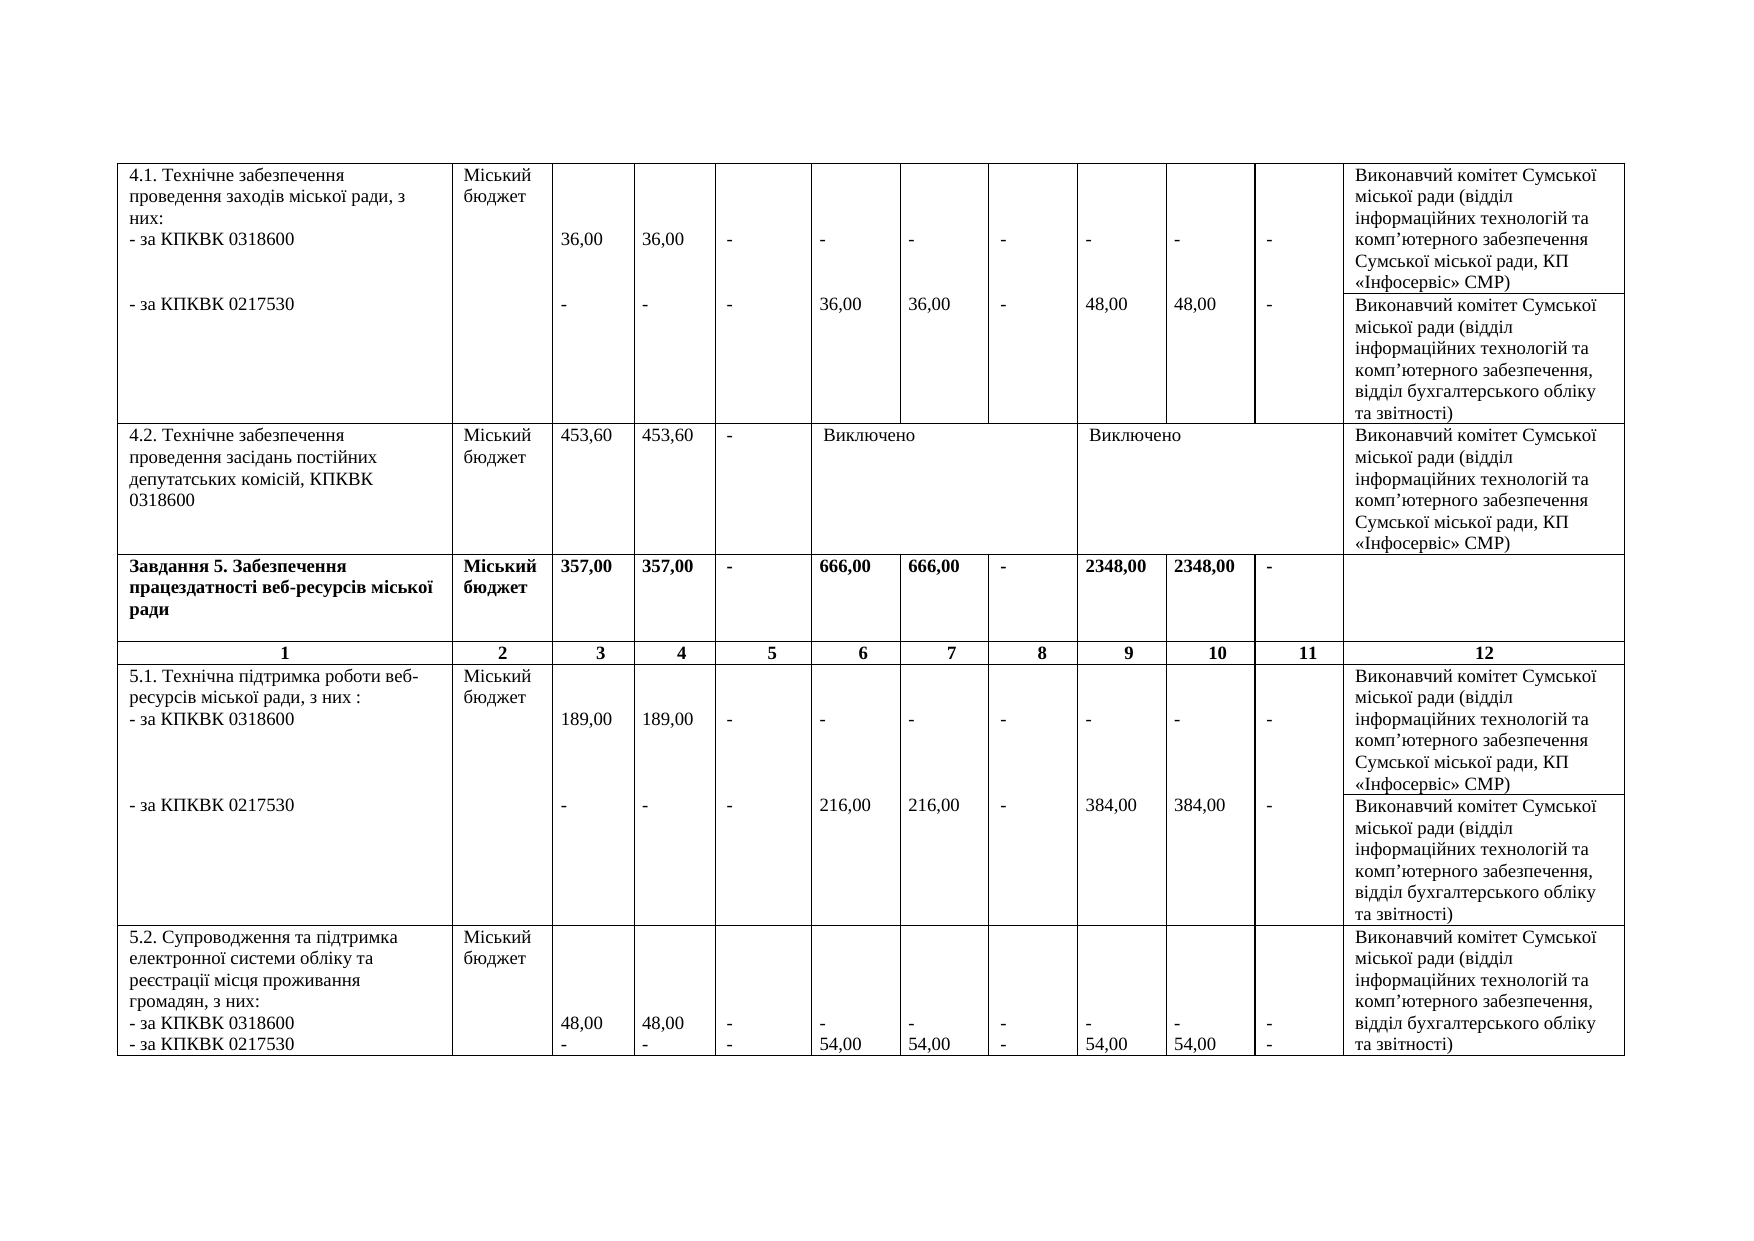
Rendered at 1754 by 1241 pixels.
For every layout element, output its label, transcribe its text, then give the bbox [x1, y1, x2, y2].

table_cell 2348,00 [1078, 555, 1166, 641]
table_cell - [989, 555, 1077, 641]
table_cell 453,60 [635, 424, 715, 554]
table_cell 453,60 [553, 424, 634, 554]
table_cell Виконавчий комітет Сумської міської ради (відділ інформаційних технологій та комп’ютерного забезпечення, відділ бухгалтерського обліку та звітності) [1344, 795, 1624, 924]
table_cell - [716, 424, 811, 554]
table_cell - 36,00 [812, 164, 900, 423]
table_cell 666,00 [901, 555, 988, 641]
table_cell Виконавчий комітет Сумської міської ради (відділ інформаційних технологій та комп’ютерного забезпечення Сумської міської ради, КП «Інфосервіс» СМР) [1344, 164, 1624, 293]
table_cell Виключено [812, 424, 1077, 554]
table_cell - - [989, 926, 1077, 1055]
table_cell 189,00 - [635, 665, 715, 924]
table_cell 666,00 [812, 555, 900, 641]
table_cell 10 [1167, 642, 1254, 664]
table_cell - - [1256, 926, 1343, 1055]
table_cell 2348,00 [1167, 555, 1254, 641]
table_cell - - [989, 665, 1077, 924]
table_cell 357,00 [635, 555, 715, 641]
table_cell - - [716, 665, 811, 924]
table_cell - 48,00 [1167, 164, 1254, 423]
table_cell 4.2. Технічне забезпечення проведення засідань постійних депутатських комісій, КПКВК 0318600 [118, 424, 452, 554]
table_cell 9 [1078, 642, 1166, 664]
table_cell Міський бюджет [453, 555, 552, 641]
table_cell 357,00 [553, 555, 634, 641]
table_cell 5 [716, 642, 811, 664]
table_cell - - [1256, 164, 1343, 423]
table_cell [1344, 294, 1624, 423]
table_cell 7 [901, 642, 988, 664]
table_cell Міський бюджет [453, 424, 552, 554]
table_cell 48,00 - [553, 926, 634, 1055]
table_cell - 216,00 [812, 665, 900, 924]
table_cell - 54,00 [1078, 926, 1166, 1055]
table_cell [1344, 555, 1624, 641]
table_cell - [716, 555, 811, 641]
table_cell 36,00 - [553, 164, 634, 423]
table_cell 1 [118, 642, 452, 664]
table_cell Міський бюджет [453, 665, 552, 924]
table_cell - 216,00 [901, 665, 988, 924]
table_cell 12 [1344, 642, 1624, 664]
table_cell Виконавчий комітет Сумської міської ради (відділ інформаційних технологій та комп’ютерного забезпечення Сумської міської ради, КП «Інфосервіс» СМР) [1344, 665, 1624, 794]
table_cell 3 [553, 642, 634, 664]
table_cell 11 [1256, 642, 1343, 664]
table_cell 5.1. Технічна підтримка роботи веб-ресурсів міської ради, з них : - за КПКВК 0318600 - за КПКВК 0217530 [118, 665, 452, 924]
table_cell - 54,00 [901, 926, 988, 1055]
table_cell Виконавчий комітет Сумської міської ради (відділ інформаційних технологій та комп’ютерного забезпечення Сумської міської ради, КП «Інфосервіс» СМР) [1344, 424, 1624, 554]
table_cell 5.2. Супроводження та підтримка електронної системи обліку та реєстрації місця проживання громадян, з них: - за КПКВК 0318600 - за КПКВК 0217530 [118, 926, 452, 1055]
table_cell - 54,00 [1167, 926, 1254, 1055]
table_cell - - [1256, 665, 1343, 924]
table_cell 2 [453, 642, 552, 664]
table_cell - 48,00 [1078, 164, 1166, 423]
table_cell 6 [812, 642, 900, 664]
table_cell - 54,00 [812, 926, 900, 1055]
table_cell Виключено [1078, 424, 1343, 554]
table_cell 48,00 - [635, 926, 715, 1055]
table_cell 8 [989, 642, 1077, 664]
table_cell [1344, 926, 1624, 1055]
table_cell 4 [635, 642, 715, 664]
table_cell - 384,00 [1167, 665, 1254, 924]
table_cell - [1256, 555, 1343, 641]
table_cell - - [716, 164, 811, 423]
table_cell Міський бюджет [453, 926, 552, 1055]
table_cell - 384,00 [1078, 665, 1166, 924]
table_cell 4.1. Технічне забезпечення проведення заходів міської ради, з них: - за КПКВК 0318600 - за КПКВК 0217530 [118, 164, 452, 423]
table_cell - - [716, 926, 811, 1055]
table_cell - - [989, 164, 1077, 423]
table_cell Завдання 5. Забезпечення працездатності веб-ресурсів міської ради [118, 555, 452, 641]
table_cell - 36,00 [901, 164, 988, 423]
table_cell 36,00 - [635, 164, 715, 423]
table_cell 189,00 - [553, 665, 634, 924]
table_cell Міський бюджет [453, 164, 552, 423]
